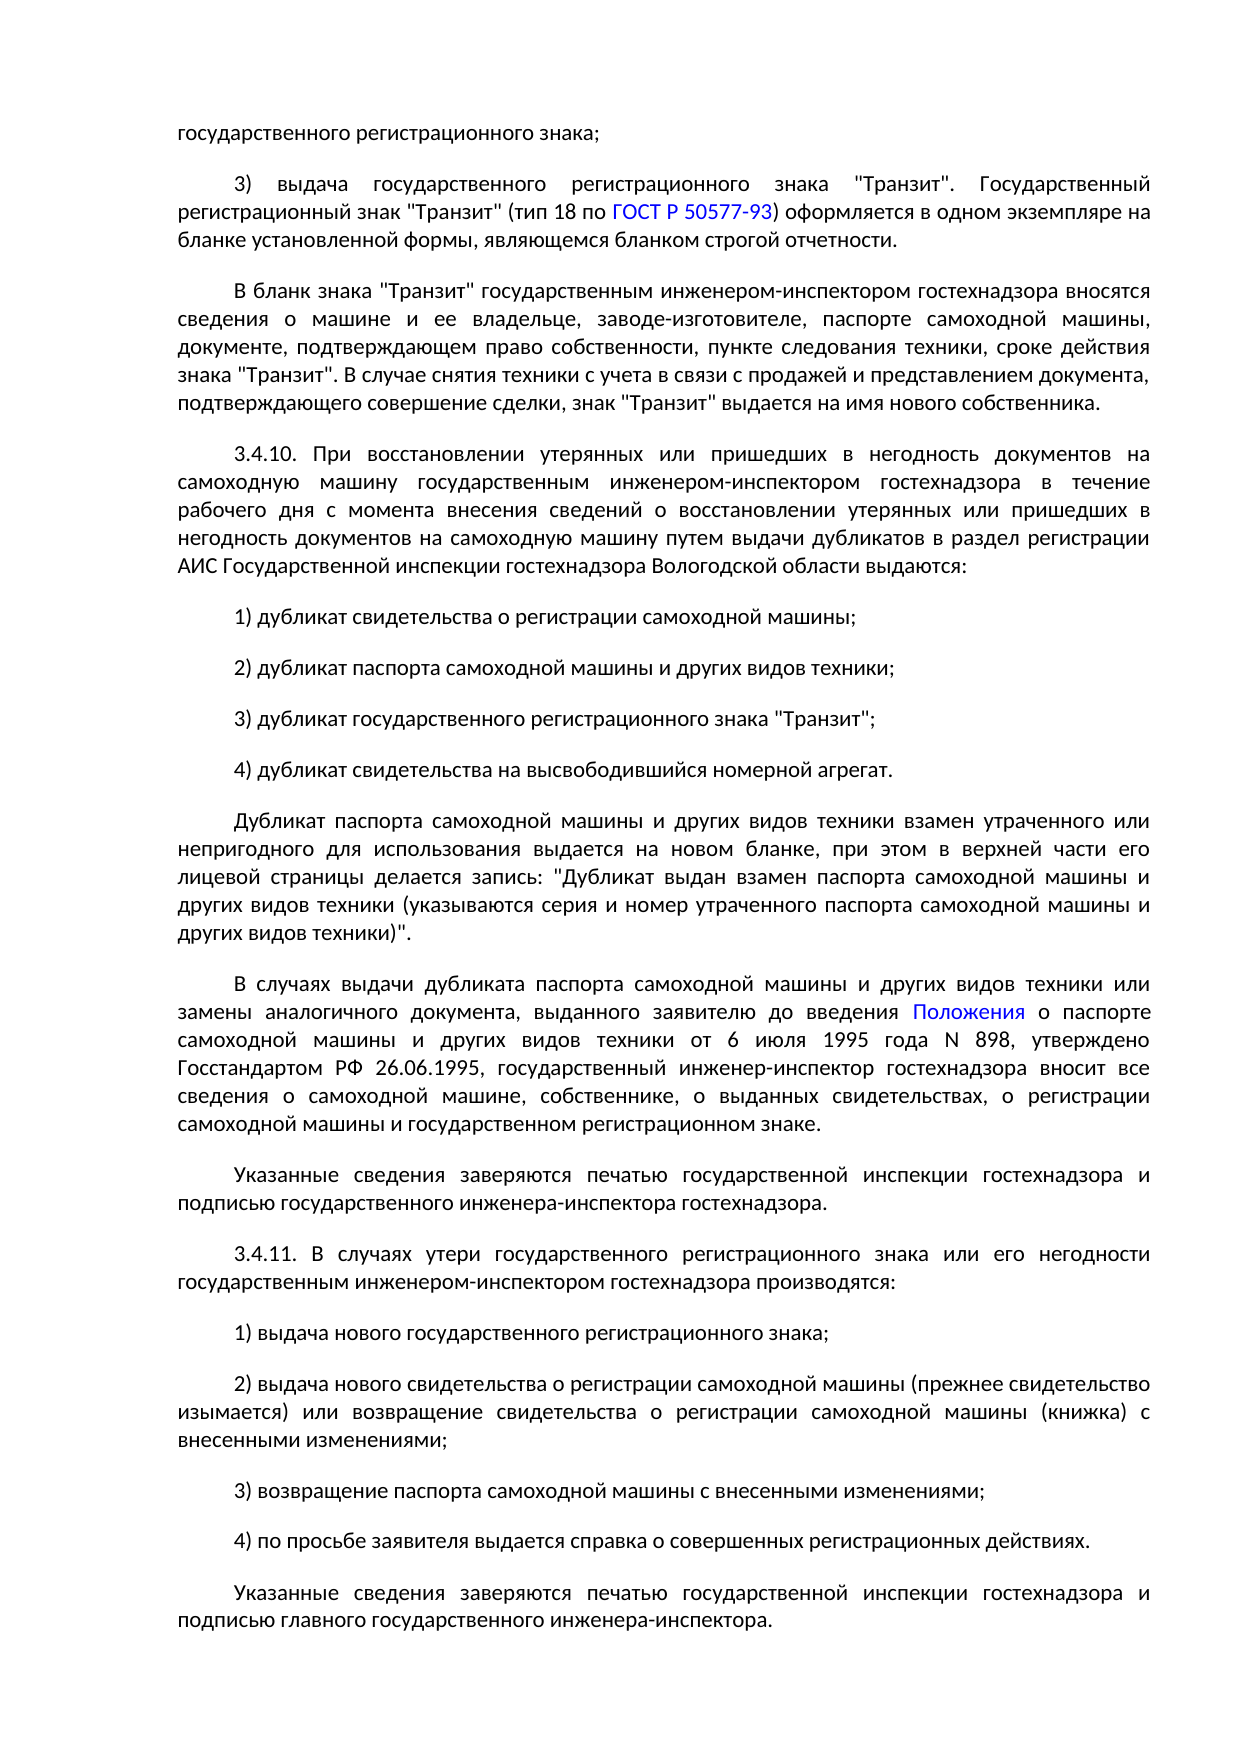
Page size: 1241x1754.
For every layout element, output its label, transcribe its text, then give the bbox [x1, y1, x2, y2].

text В бланк знака "Транзит" государственным инженером-инспектором гостехнадзора вносятся сведения о машине и ее владельце, заводе-изготовителе, паспорте самоходной машины, документе, подтверждающем право собственности, пункте следования техники, сроке действия знака "Транзит". В случае снятия техники с учета в связи с продажей и представлением документа, подтверждающего совершение сделки, знак "Транзит" выдается на имя нового собственника. [177, 276, 1152, 416]
text 3.4.10. При восстановлении утерянных или пришедших в негодность документов на самоходную машину государственным инженером-инспектором гостехнадзора в течение рабочего дня с момента внесения сведений о восстановлении утерянных или пришедших в негодность документов на самоходную машину путем выдачи дубликатов в раздел регистрации АИС Государственной инспекции гостехнадзора Вологодской области выдаются: [177, 439, 1152, 579]
text 1) дубликат свидетельства о регистрации самоходной машины; [177, 602, 1152, 630]
text 3) выдача государственного регистрационного знака "Транзит". Государственный регистрационный знак "Транзит" (тип 18 по ГОСТ Р 50577-93) оформляется в одном экземпляре на бланке установленной формы, являющемся бланком строгой отчетности. [177, 169, 1152, 253]
text Указанные сведения заверяются печатью государственной инспекции гостехнадзора и подписью главного государственного инженера-инспектора. [177, 1578, 1152, 1634]
text Дубликат паспорта самоходной машины и других видов техники взамен утраченного или непригодного для использования выдается на новом бланке, при этом в верхней части его лицевой страницы делается запись: "Дубликат выдан взамен паспорта самоходной машины и других видов техники (указываются серия и номер утраченного паспорта самоходной машины и других видов техники)". [177, 806, 1152, 946]
text 3) возвращение паспорта самоходной машины с внесенными изменениями; [177, 1476, 1152, 1504]
text 4) по просьбе заявителя выдается справка о совершенных регистрационных действиях. [177, 1527, 1152, 1555]
text 4) дубликат свидетельства на высвободившийся номерной агрегат. [177, 755, 1152, 783]
text 3.4.11. В случаях утери государственного регистрационного знака или его негодности государственным инженером-инспектором гостехнадзора производятся: [177, 1239, 1152, 1295]
text 2) дубликат паспорта самоходной машины и других видов техники; [177, 653, 1152, 681]
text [177, 118, 1152, 146]
text 2) выдача нового свидетельства о регистрации самоходной машины (прежнее свидетельство изымается) или возвращение свидетельства о регистрации самоходной машины (книжка) с внесенными изменениями; [177, 1369, 1152, 1453]
text В случаях выдачи дубликата паспорта самоходной машины и других видов техники или замены аналогичного документа, выданного заявителю до введения Положения о паспорте самоходной машины и других видов техники от 6 июля 1995 года N 898, утверждено Госстандартом РФ 26.06.1995, государственный инженер-инспектор гостехнадзора вносит все сведения о самоходной машине, собственнике, о выданных свидетельствах, о регистрации самоходной машины и государственном регистрационном знаке. [177, 969, 1152, 1137]
text Указанные сведения заверяются печатью государственной инспекции гостехнадзора и подписью государственного инженера-инспектора гостехнадзора. [177, 1160, 1152, 1216]
text 3) дубликат государственного регистрационного знака "Транзит"; [177, 704, 1152, 732]
text 1) выдача нового государственного регистрационного знака; [177, 1318, 1152, 1346]
